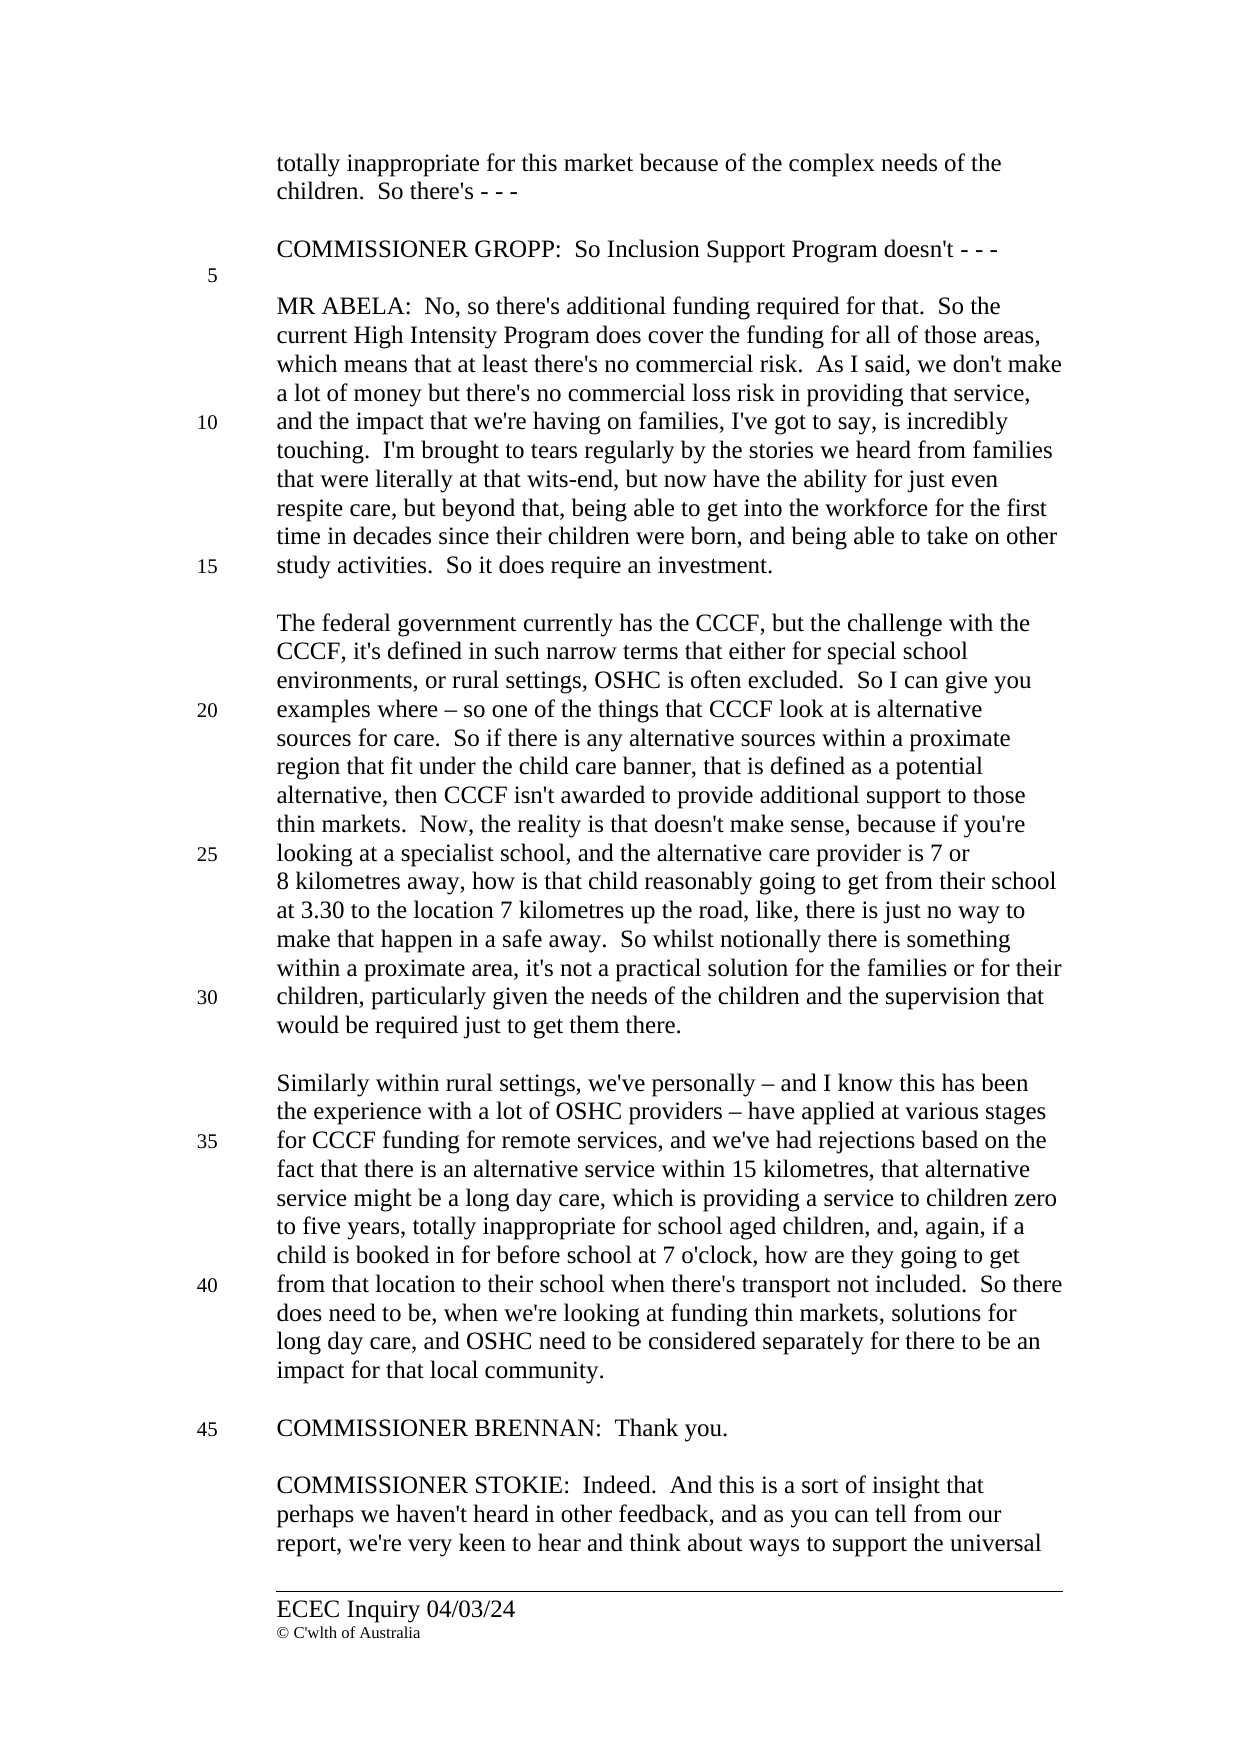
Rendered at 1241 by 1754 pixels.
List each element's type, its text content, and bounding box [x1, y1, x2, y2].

text COMMISSIONER BRENNAN: Thank you. [276, 1413, 1063, 1441]
text MR ABELA: No, so there's additional funding required for that. So the current High Intensity Program does cover the funding for all of those areas, which means that at least there's no commercial risk. As I said, we don't make a lot of money but there's no commercial loss risk in providing that service, and the impact that we're having on families, I've got to say, is incredibly touching. I'm brought to tears regularly by the stories we heard from families that were literally at that wits-end, but now have the ability for just even respite care, but beyond that, being able to get into the workforce for the first time in decades since their children were born, and being able to take on other study activities. So it does require an investment. [276, 291, 1063, 579]
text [276, 148, 1063, 205]
text Similarly within rural settings, we've personally – and I know this has been the experience with a lot of OSHC providers – have applied at various stages for CCCF funding for remote services, and we've had rejections based on the fact that there is an alternative service within 15 kilometres, that alternative service might be a long day care, which is providing a service to children zero to five years, totally inappropriate for school aged children, and, again, if a child is booked in for before school at 7 o'clock, how are they going to get from that location to their school when there's transport not included. So there does need to be, when we're looking at funding thin markets, solutions for long day care, and OSHC need to be considered separately for there to be an impact for that local community. [276, 1068, 1063, 1384]
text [276, 1470, 1063, 1556]
text COMMISSIONER GROPP: So Inclusion Support Program doesn't - - - [276, 234, 1063, 263]
text The federal government currently has the CCCF, but the challenge with the CCCF, it's defined in such narrow terms that either for special school environments, or rural settings, OSHC is often excluded. So I can give you examples where – so one of the things that CCCF look at is alternative sources for care. So if there is any alternative sources within a proximate region that fit under the child care banner, that is defined as a potential alternative, then CCCF isn't awarded to provide additional support to those thin markets. Now, the reality is that doesn't make sense, because if you're looking at a specialist school, and the alternative care provider is 7 or 8 kilometres away, how is that child reasonably going to get from their school at 3.30 to the location 7 kilometres up the road, like, there is just no way to make that happen in a safe away. So whilst notionally there is something within a proximate area, it's not a practical solution for the families or for their children, particularly given the needs of the children and the supervision that would be required just to get them there. [276, 608, 1063, 1039]
